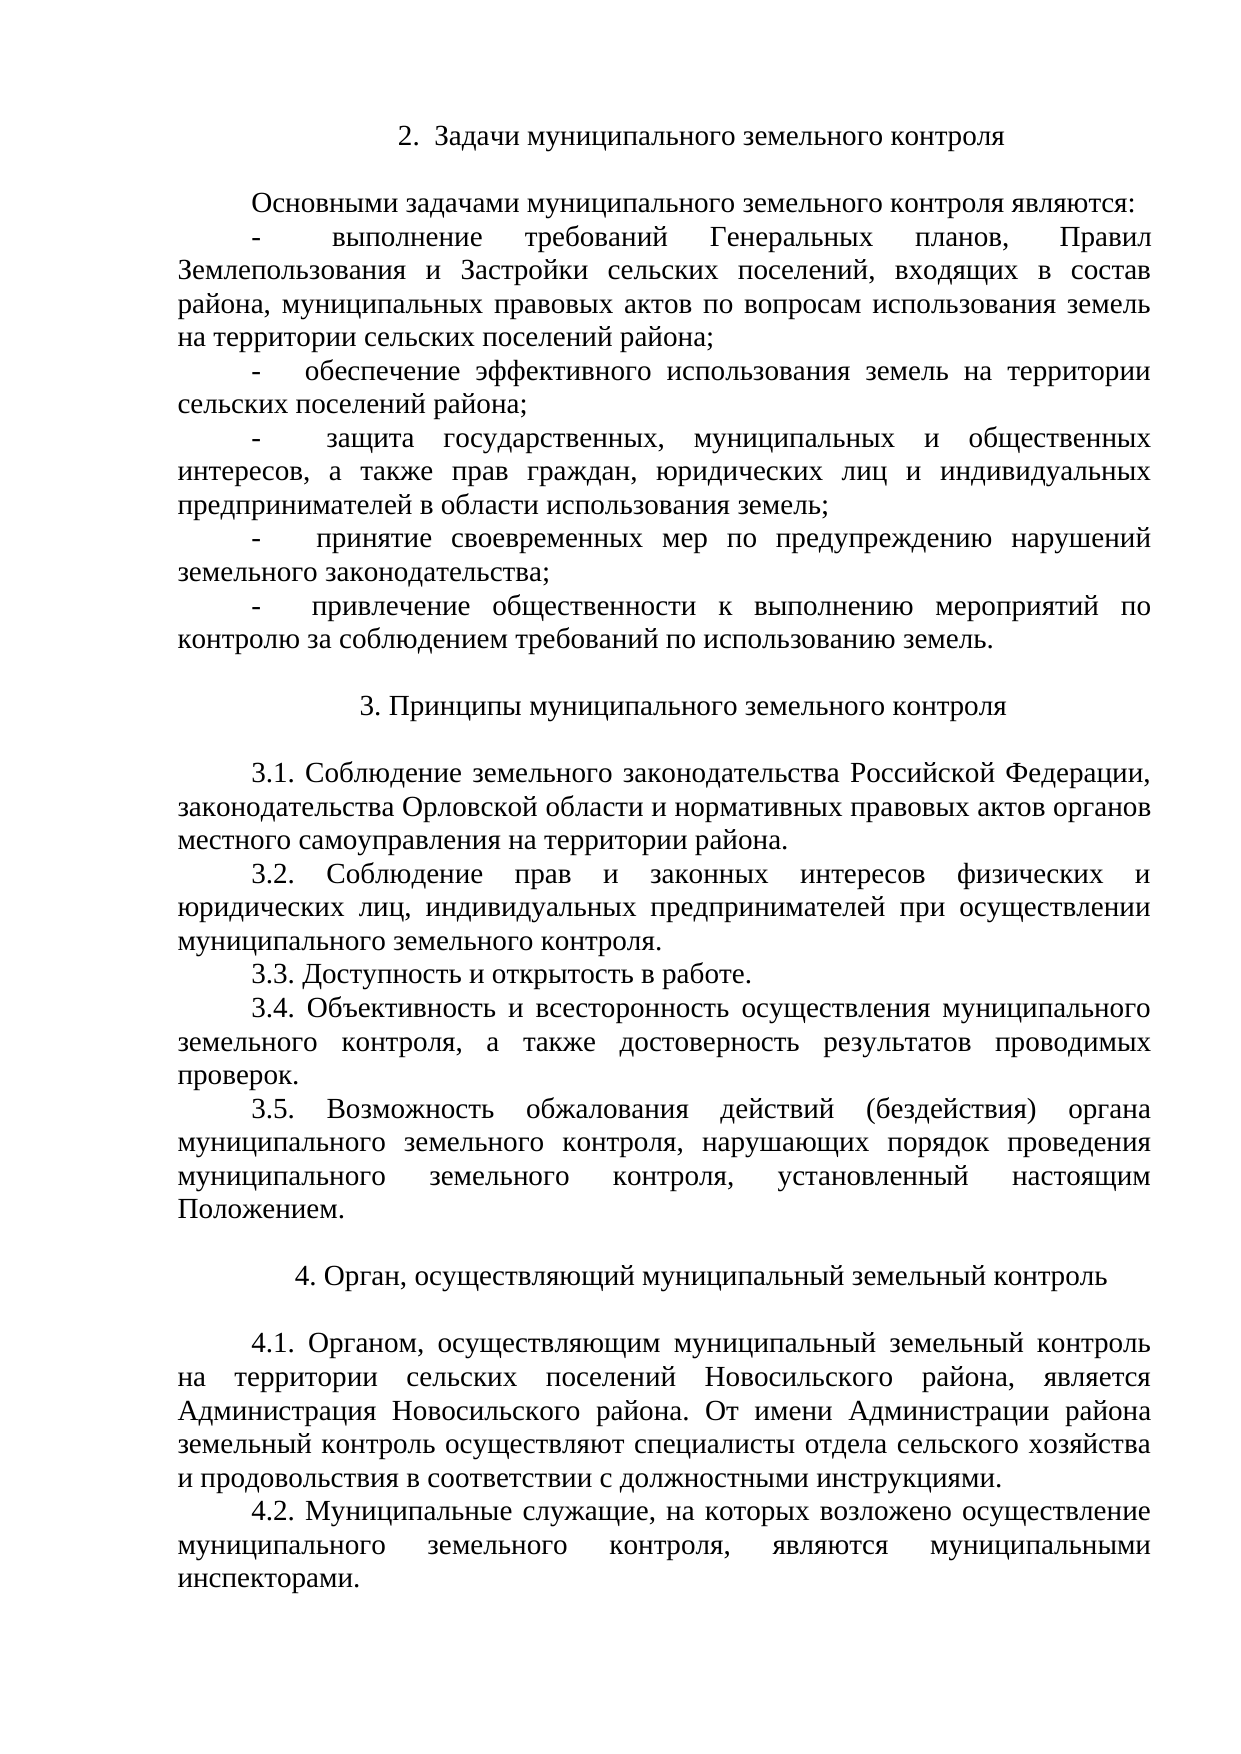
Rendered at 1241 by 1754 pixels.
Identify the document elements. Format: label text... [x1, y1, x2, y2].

text 4. Орган, осуществляющий муниципальный земельный контроль [177, 1258, 1152, 1292]
text 3.3. Доступность и открытость в работе. [177, 957, 1152, 990]
text - обеспечение эффективного использования земель на территории сельских поселений района; [177, 353, 1152, 420]
text 3. Принципы муниципального земельного контроля [215, 688, 1152, 722]
text - выполнение требований Генеральных планов, Правил Землепользования и Застройки сельских поселений, входящих в состав района, муниципальных правовых актов по вопросам использования земель на территории сельских поселений района; [177, 219, 1152, 353]
text 3.1. Соблюдение земельного законодательства Российской Федерации, законодательства Орловской области и нормативных правовых актов органов местного самоуправления на территории района. [177, 755, 1152, 856]
text 4.1. Органом, осуществляющим муниципальный земельный контроль на территории сельских поселений Новосильского района, является Администрация Новосильского района. От имени Администрации района земельный контроль осуществляют специалисты отдела сельского хозяйства и продовольствия в соответствии с должностными инструкциями. [177, 1326, 1152, 1493]
text - защита государственных, муниципальных и общественных интересов, а также прав граждан, юридических лиц и индивидуальных предпринимателей в области использования земель; [177, 420, 1152, 521]
text Основными задачами муниципального земельного контроля являются: [177, 185, 1152, 219]
text - привлечение общественности к выполнению мероприятий по контролю за соблюдением требований по использованию земель. [177, 588, 1152, 655]
text 2. Задачи муниципального земельного контроля [177, 118, 1152, 152]
text - принятие своевременных мер по предупреждению нарушений земельного законодательства; [177, 521, 1152, 588]
text 3.4. Объективность и всесторонность осуществления муниципального земельного контроля, а также достоверность результатов проводимых проверок. [177, 990, 1152, 1091]
text 3.5. Возможность обжалования действий (бездействия) органа муниципального земельного контроля, нарушающих порядок проведения муниципального земельного контроля, установленный настоящим Положением. [177, 1091, 1152, 1225]
text 4.2. Муниципальные служащие, на которых возложено осуществление муниципального земельного контроля, являются муниципальными инспекторами. [177, 1493, 1152, 1594]
text 3.2. Соблюдение прав и законных интересов физических и юридических лиц, индивидуальных предпринимателей при осуществлении муниципального земельного контроля. [177, 856, 1152, 957]
